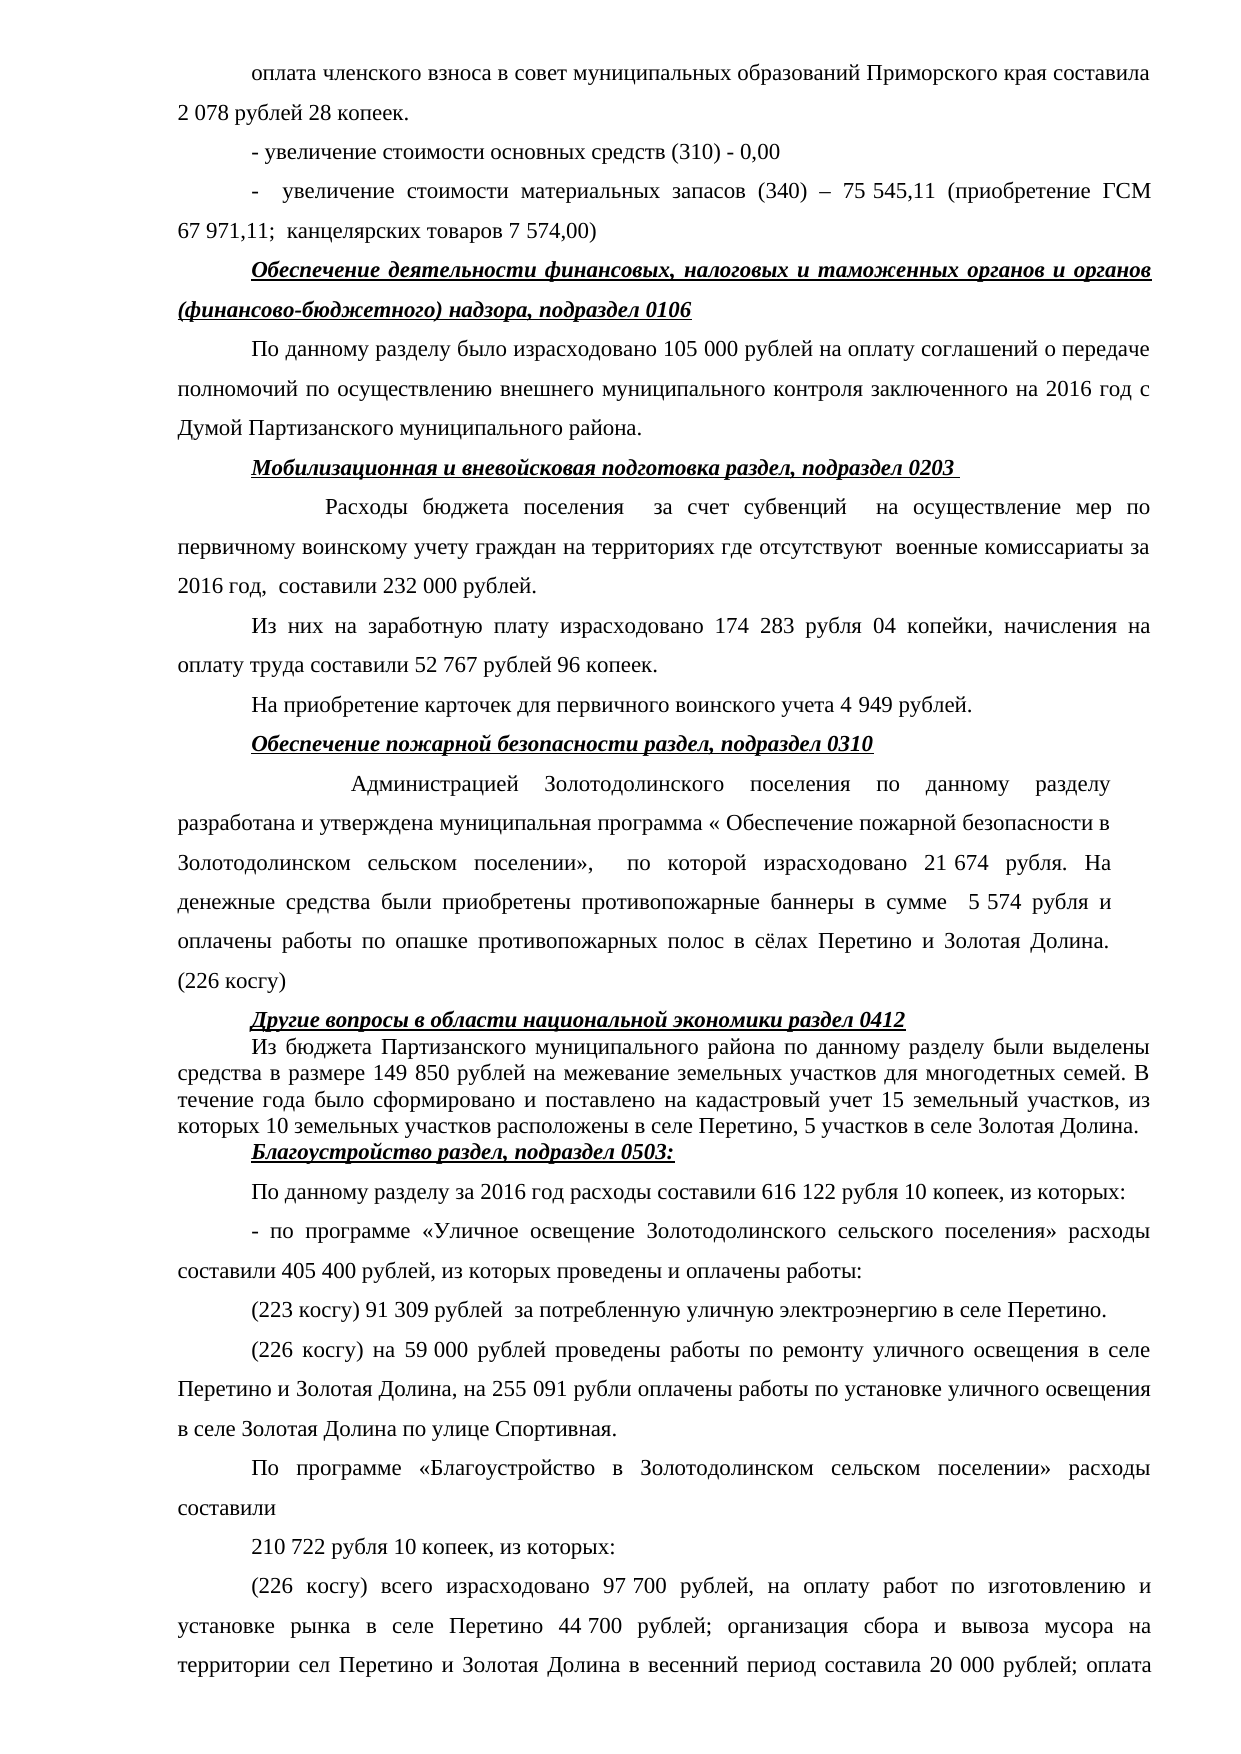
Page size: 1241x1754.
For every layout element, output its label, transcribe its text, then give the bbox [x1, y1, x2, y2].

text Другие вопросы в области национальной экономики раздел 0412 [177, 1007, 1152, 1033]
text (226 косгу) на 59 000 рублей проведены работы по ремонту уличного освещения в селе Перетино и Золотая Долина, на 255 091 рубли оплачены работы по установке уличного освещения в селе Золотая Долина по улице Спортивная. [177, 1336, 1152, 1441]
text (223 косгу) 91 309 рублей за потребленную уличную электроэнергию в селе Перетино. [177, 1296, 1152, 1323]
text - увеличение стоимости основных средств (310) - 0,00 [177, 138, 1152, 164]
text По данному разделу за 2016 год расходы составили 616 122 рубля 10 копеек, из которых: [177, 1178, 1152, 1204]
text Благоустройство раздел, подраздел 0503: [177, 1138, 1152, 1165]
text Обеспечение деятельности финансовых, налоговых и таможенных органов и органов (финансово-бюджетного) надзора, подраздел 0106 [177, 256, 1152, 322]
text По программе «Благоустройство в Золотодолинском сельском поселении» расходы составили [177, 1454, 1152, 1520]
text На приобретение карточек для первичного воинского учета 4 949 рублей. [177, 691, 1152, 717]
text - по программе «Уличное освещение Золотодолинского сельского поселения» расходы составили 405 400 рублей, из которых проведены и оплачены работы: [177, 1217, 1152, 1283]
text Расходы бюджета поселения за счет субвенций на осуществление мер по первичному воинскому учету граждан на территориях где отсутствуют военные комиссариаты за 2016 год, составили 232 000 рублей. [177, 493, 1152, 599]
text оплата членского взноса в совет муниципальных образований Приморского края составила 2 078 рублей 28 копеек. [177, 59, 1152, 125]
text Из бюджета Партизанского муниципального района по данному разделу были выделены средства в размере 149 850 рублей на межевание земельных участков для многодетных семей. В течение года было сформировано и поставлено на кадастровый учет 15 земельный участков, из которых 10 земельных участков расположены в селе Перетино, 5 участков в селе Золотая Долина. [177, 1033, 1152, 1138]
text По данному разделу было израсходовано 105 000 рублей на оплату соглашений о передаче полномочий по осуществлению внешнего муниципального контроля заключенного на 2016 год с Думой Партизанского муниципального района. [177, 335, 1152, 441]
text Из них на заработную плату израсходовано 174 283 рубля 04 копейки, начисления на оплату труда составили 52 767 рублей 96 копеек. [177, 612, 1152, 678]
text Обеспечение пожарной безопасности раздел, подраздел 0310 [177, 730, 1152, 757]
text - увеличение стоимости материальных запасов (340) – 75 545,11 (приобретение ГСМ 67 971,11; канцелярских товаров 7 574,00) [177, 177, 1152, 243]
text Мобилизационная и вневойсковая подготовка раздел, подраздел 0203 [177, 454, 1152, 480]
text Администрацией Золотодолинского поселения по данному разделу разработана и утверждена муниципальная программа « Обеспечение пожарной безопасности в Золотодолинском сельском поселении», по которой израсходовано 21 674 рубля. На денежные средства были приобретены противопожарные баннеры в сумме 5 574 рубля и оплачены работы по опашке противопожарных полос в сёлах Перетино и Золотая Долина. (226 косгу) [177, 770, 1111, 993]
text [177, 1573, 1152, 1678]
text 210 722 рубля 10 копеек, из которых: [177, 1533, 1152, 1559]
